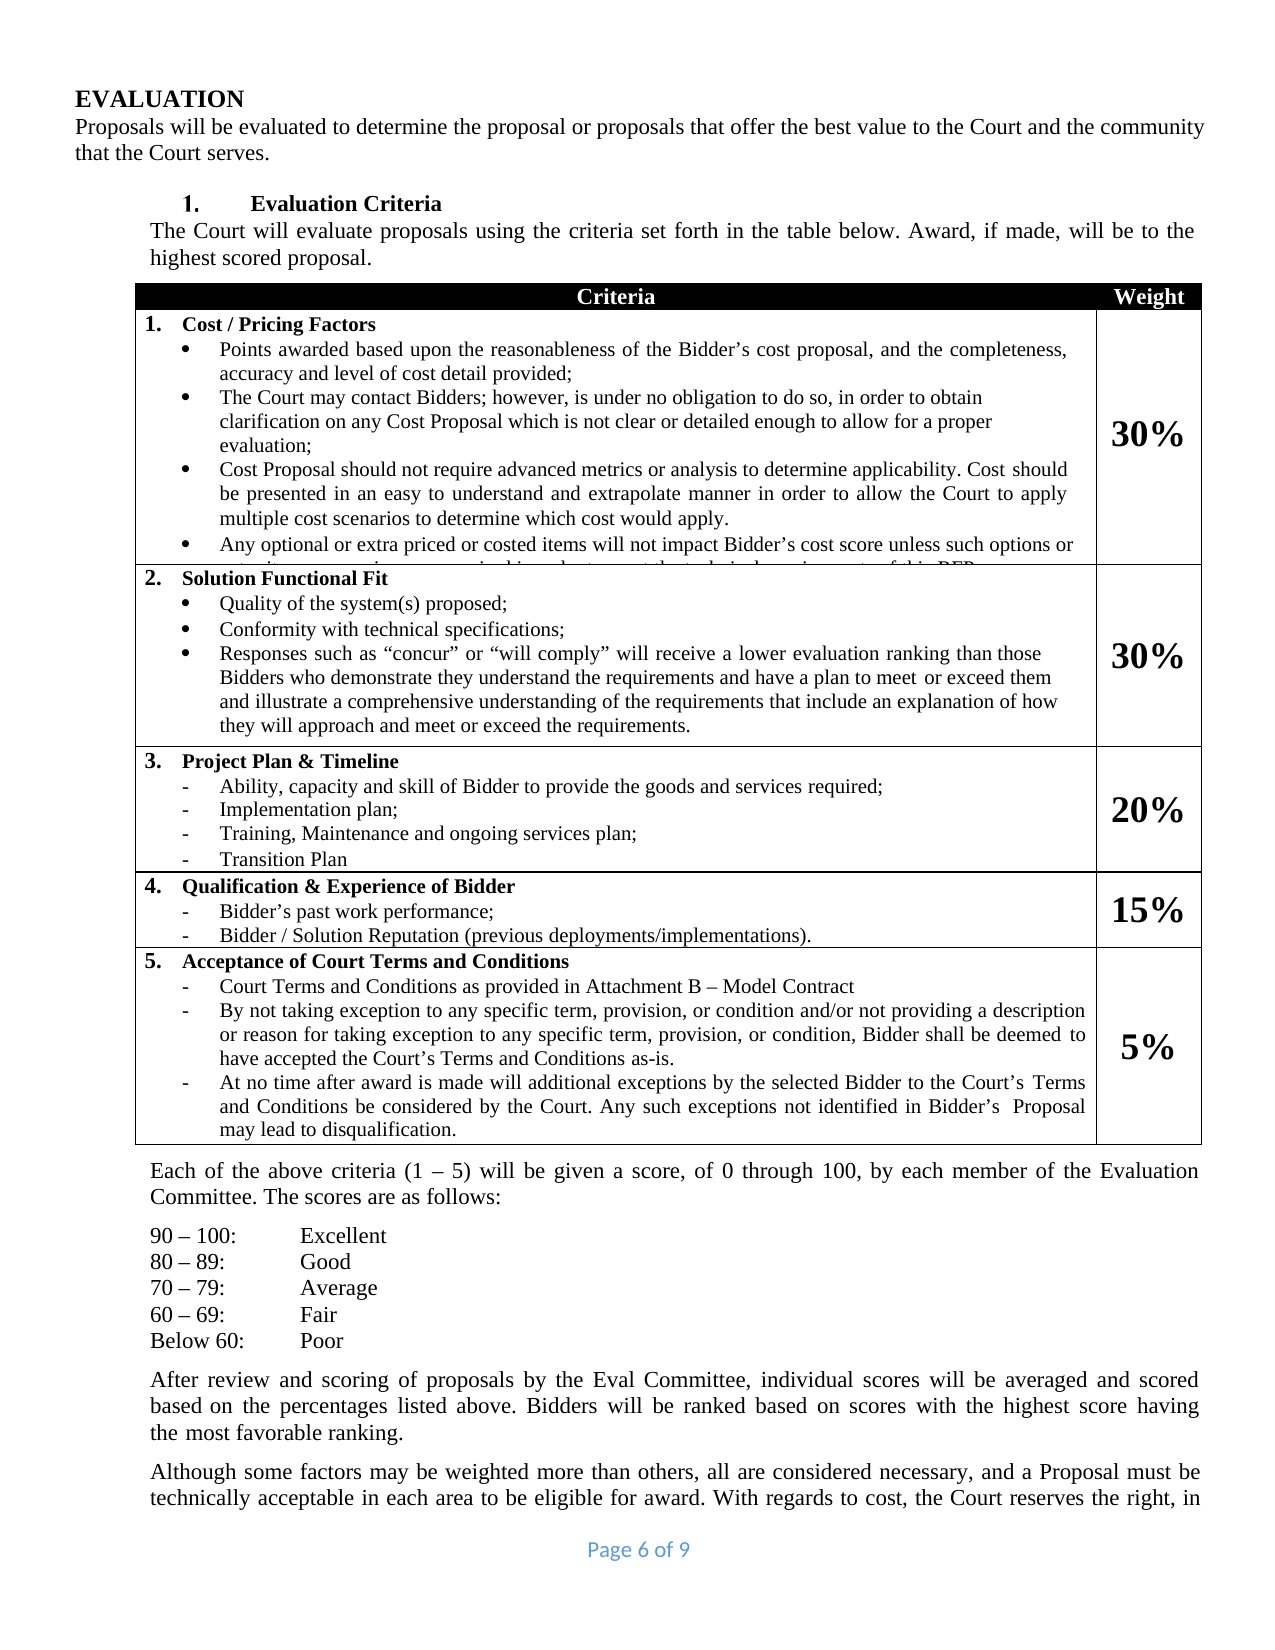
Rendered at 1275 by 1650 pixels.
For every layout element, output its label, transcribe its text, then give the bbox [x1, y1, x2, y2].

picture [182, 194, 199, 212]
table_cell 30% [1097, 310, 1201, 564]
table_header Criteria [135, 283, 1097, 310]
table_cell 15% [1097, 873, 1201, 947]
text The Court will evaluate proposals using the criteria set forth in the table below. Award, if made, will be to the highest scored proposal. [150, 217, 1235, 270]
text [150, 1458, 1201, 1511]
table_header Weight [1097, 283, 1202, 310]
table_cell 5% [1097, 948, 1201, 1144]
text 70 – 79: Average [150, 1275, 1235, 1301]
text Each of the above criteria (1 – 5) will be given a score, of 0 through 100, by each member of the Evaluation Committee. The scores are as follows: [150, 1157, 1200, 1210]
table_cell 20% [1097, 747, 1201, 871]
subtitle Evaluation Criteria [182, 191, 1235, 217]
text 60 – 69: Fair [150, 1301, 1235, 1327]
table_cell 30% [1097, 565, 1201, 746]
table_cell Acceptance of Court Terms and Conditions Court Terms and Conditions as provided in Attachment B – Model Contract By not taking exception to any specific term, provision, or condition and/or not providing a description or reason for taking exception to any specific term, provision, or condition, Bidder shall be deemed to have accepted the Court’s Terms and Conditions as-is. At no time after award is made will additional exceptions by the selected Bidder to the Court’s Terms and Conditions be considered by the Court. Any such exceptions not identified in Bidder’s Proposal may lead to disqualification. [136, 948, 1096, 1144]
table_cell Solution Functional Fit Quality of the system(s) proposed; Conformity with technical specifications; Responses such as “concur” or “will comply” will receive a lower evaluation ranking than those Bidders who demonstrate they understand the requirements and have a plan to meet or exceed them and illustrate a comprehensive understanding of the requirements that include an explanation of how they will approach and meet or exceed the requirements. [136, 565, 1096, 746]
table_cell Project Plan & Timeline Ability, capacity and skill of Bidder to provide the goods and services required; Implementation plan; Training, Maintenance and ongoing services plan; Transition Plan [136, 747, 1096, 871]
table_cell Qualification & Experience of Bidder Bidder’s past work performance; Bidder / Solution Reputation (previous deployments/implementations). [136, 873, 1096, 947]
text 90 – 100: Excellent [150, 1222, 1235, 1248]
text Below 60: Poor [150, 1327, 1235, 1354]
table_cell Cost / Pricing Factors Points awarded based upon the reasonableness of the Bidder’s cost proposal, and the completeness, accuracy and level of cost detail provided; The Court may contact Bidders; however, is under no obligation to do so, in order to obtain clarification on any Cost Proposal which is not clear or detailed enough to allow for a proper evaluation; Cost Proposal should not require advanced metrics or analysis to determine applicability. Cost should be presented in an easy to understand and extrapolate manner in order to allow the Court to apply multiple cost scenarios to determine which cost would apply. Any optional or extra priced or costed items will not impact Bidder’s cost score unless such options or extra items or services are required in order to meet the technical requirements of this RFP. [136, 310, 1096, 564]
text 80 – 89: Good [150, 1249, 1235, 1275]
text Proposals will be evaluated to determine the proposal or proposals that offer the best value to the Court and the community that the Court serves. [75, 113, 1235, 166]
text After review and scoring of proposals by the Eval Committee, individual scores will be averaged and scored based on the percentages listed above. Bidders will be ranked based on scores with the highest score having the most favorable ranking. [150, 1366, 1200, 1445]
subtitle EVALUATION [75, 84, 1157, 113]
